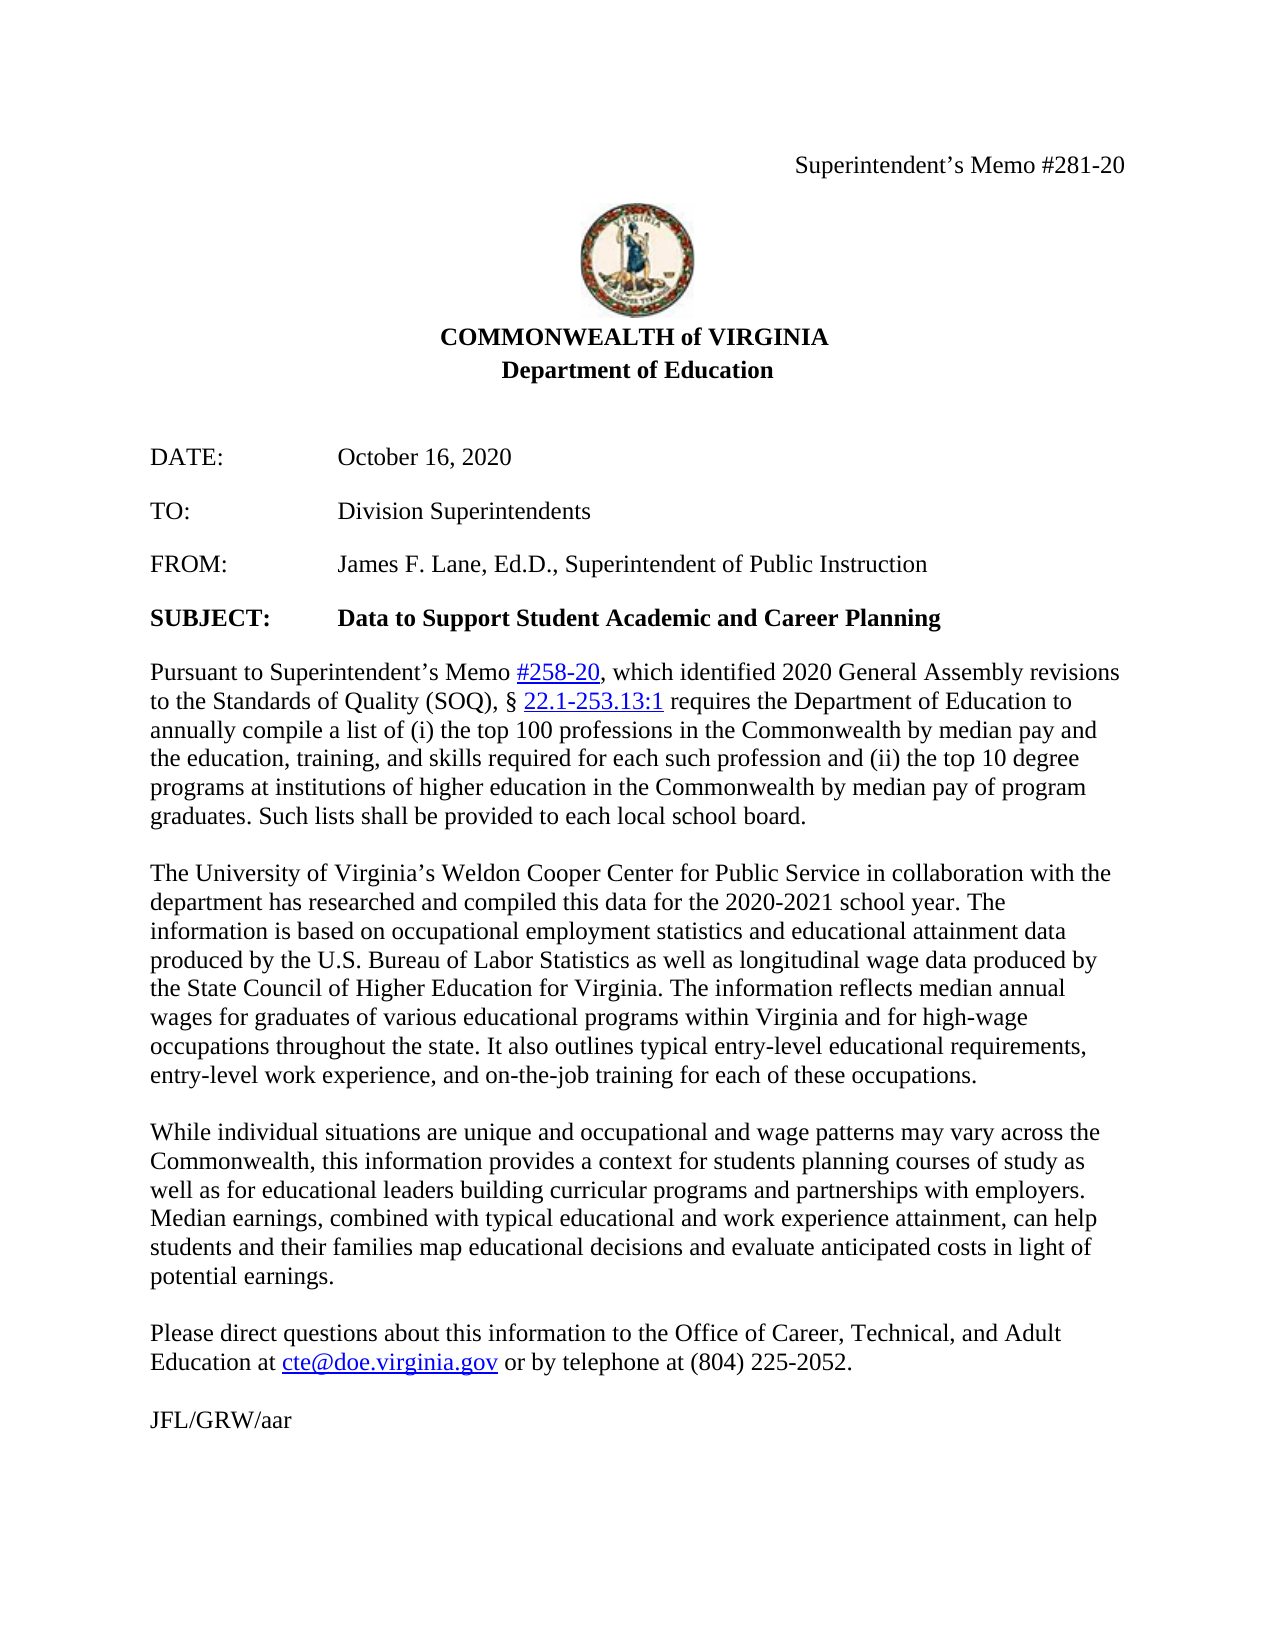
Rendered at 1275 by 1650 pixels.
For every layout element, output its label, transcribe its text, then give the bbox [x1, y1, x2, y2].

text While individual situations are unique and occupational and wage patterns may vary across the Commonwealth, this information provides a context for students planning courses of study as well as for educational leaders building curricular programs and partnerships with employers. Median earnings, combined with typical educational and work experience attainment, can help students and their families map educational decisions and evaluate anticipated costs in light of potential earnings. [150, 1117, 1125, 1290]
text Please direct questions about this information to the Office of Career, Technical, and Adult Education at cte@doe.virginia.gov or by telephone at (804) 225-2052. [150, 1318, 1125, 1376]
text Pursuant to Superintendent’s Memo #258-20, which identified 2020 General Assembly revisions to the Standards of Quality (SOQ), § 22.1-253.13:1 requires the Department of Education to annually compile a list of (i) the top 100 professions in the Commonwealth by median pay and the education, training, and skills required for each such profession and (ii) the top 10 degree programs at institutions of higher education in the Commonwealth by median pay of program graduates. Such lists shall be provided to each local school board. [150, 657, 1125, 830]
subtitle SUBJECT: Data to Support Student Academic and Career Planning [150, 603, 1125, 632]
picture [580, 203, 695, 318]
text DATE: October 16, 2020 [150, 442, 1125, 471]
text TO: Division Superintendents [150, 496, 1125, 524]
text FROM: James F. Lane, Ed.D., Superintendent of Public Instruction [150, 549, 1125, 578]
text COMMONWEALTH of VIRGINIA Department of Education [150, 204, 1125, 417]
text JFL/GRW/aar [150, 1405, 1125, 1462]
subtitle Superintendent’s Memo #281-20 [150, 150, 1125, 179]
text The University of Virginia’s Weldon Cooper Center for Public Service in collaboration with the department has researched and compiled this data for the 2020-2021 school year. The information is based on occupational employment statistics and educational attainment data produced by the U.S. Bureau of Labor Statistics as well as longitudinal wage data produced by the State Council of Higher Education for Virginia. The information reflects median annual wages for graduates of various educational programs within Virginia and for high-wage occupations throughout the state. It also outlines typical entry-level educational requirements, entry-level work experience, and on-the-job training for each of these occupations. [150, 858, 1125, 1088]
